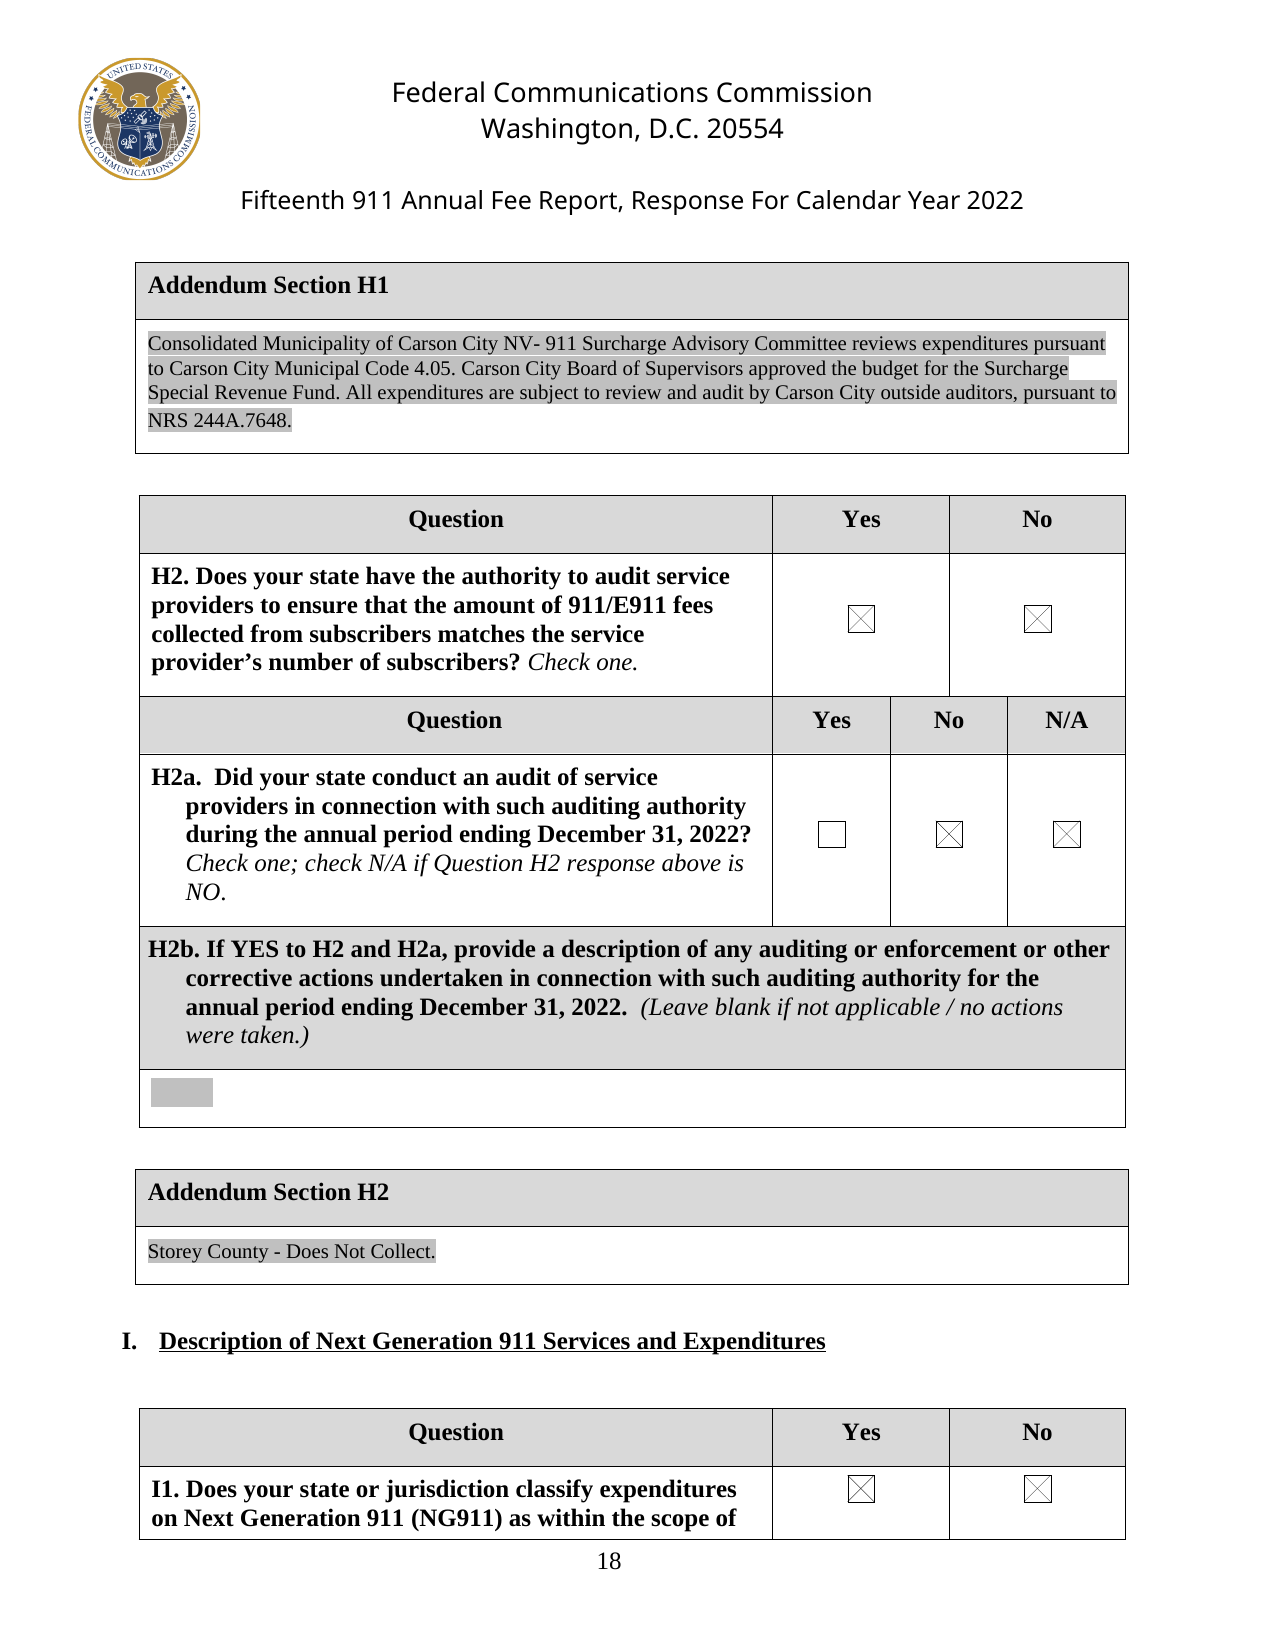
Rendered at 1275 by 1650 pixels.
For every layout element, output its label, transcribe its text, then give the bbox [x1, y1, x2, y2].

table_cell [773, 554, 949, 696]
table_cell Question [140, 697, 772, 753]
table_cell H2. Does your state have the authority to audit service providers to ensure that the amount of 911/E911 fees collected from subscribers matches the service provider’s number of subscribers? Check one. [140, 554, 772, 696]
table_cell [773, 755, 890, 926]
table_cell [1008, 755, 1125, 926]
list Description of Next Generation 911 Services and Expenditures [121, 1326, 1143, 1354]
table_cell Consolidated Municipality of Carson City NV- 911 Surcharge Advisory Committee reviews expenditures pursuant to Carson City Municipal Code 4.05. Carson City Board of Supervisors approved the budget for the Surcharge Special Revenue Fund. All expenditures are subject to review and audit by Carson City outside auditors, pursuant to NRS 244A.7648. [136, 320, 1128, 453]
table_cell [950, 554, 1125, 696]
table_cell Yes [773, 697, 890, 753]
table_cell N/A [1008, 697, 1125, 753]
table_header Question [140, 496, 772, 553]
table_cell [950, 1467, 1125, 1539]
table_header No [950, 496, 1125, 553]
table_cell Storey County - Does Not Collect. [136, 1227, 1128, 1283]
table_cell [140, 1070, 1125, 1127]
table_header Addendum Section H2 [136, 1170, 1128, 1226]
table_header Question [140, 1409, 772, 1466]
table_cell [773, 1467, 949, 1539]
table_header Yes [773, 496, 949, 553]
table_header Addendum Section H1 [136, 263, 1128, 319]
table_header No [950, 1409, 1125, 1466]
table_cell No [891, 697, 1007, 753]
picture [78, 57, 200, 180]
table_cell [891, 755, 1007, 926]
table_cell H2b. If YES to H2 and H2a, provide a description of any auditing or enforcement or other corrective actions undertaken in connection with such auditing authority for the annual period ending December 31, 2022. (Leave blank if not applicable / no actions were taken.) [140, 927, 1125, 1069]
table_header Yes [773, 1409, 949, 1466]
table_cell H2a. Did your state conduct an audit of service providers in connection with such auditing authority during the annual period ending December 31, 2022? Check one; check N/A if Question H2 response above is NO. [140, 755, 772, 926]
